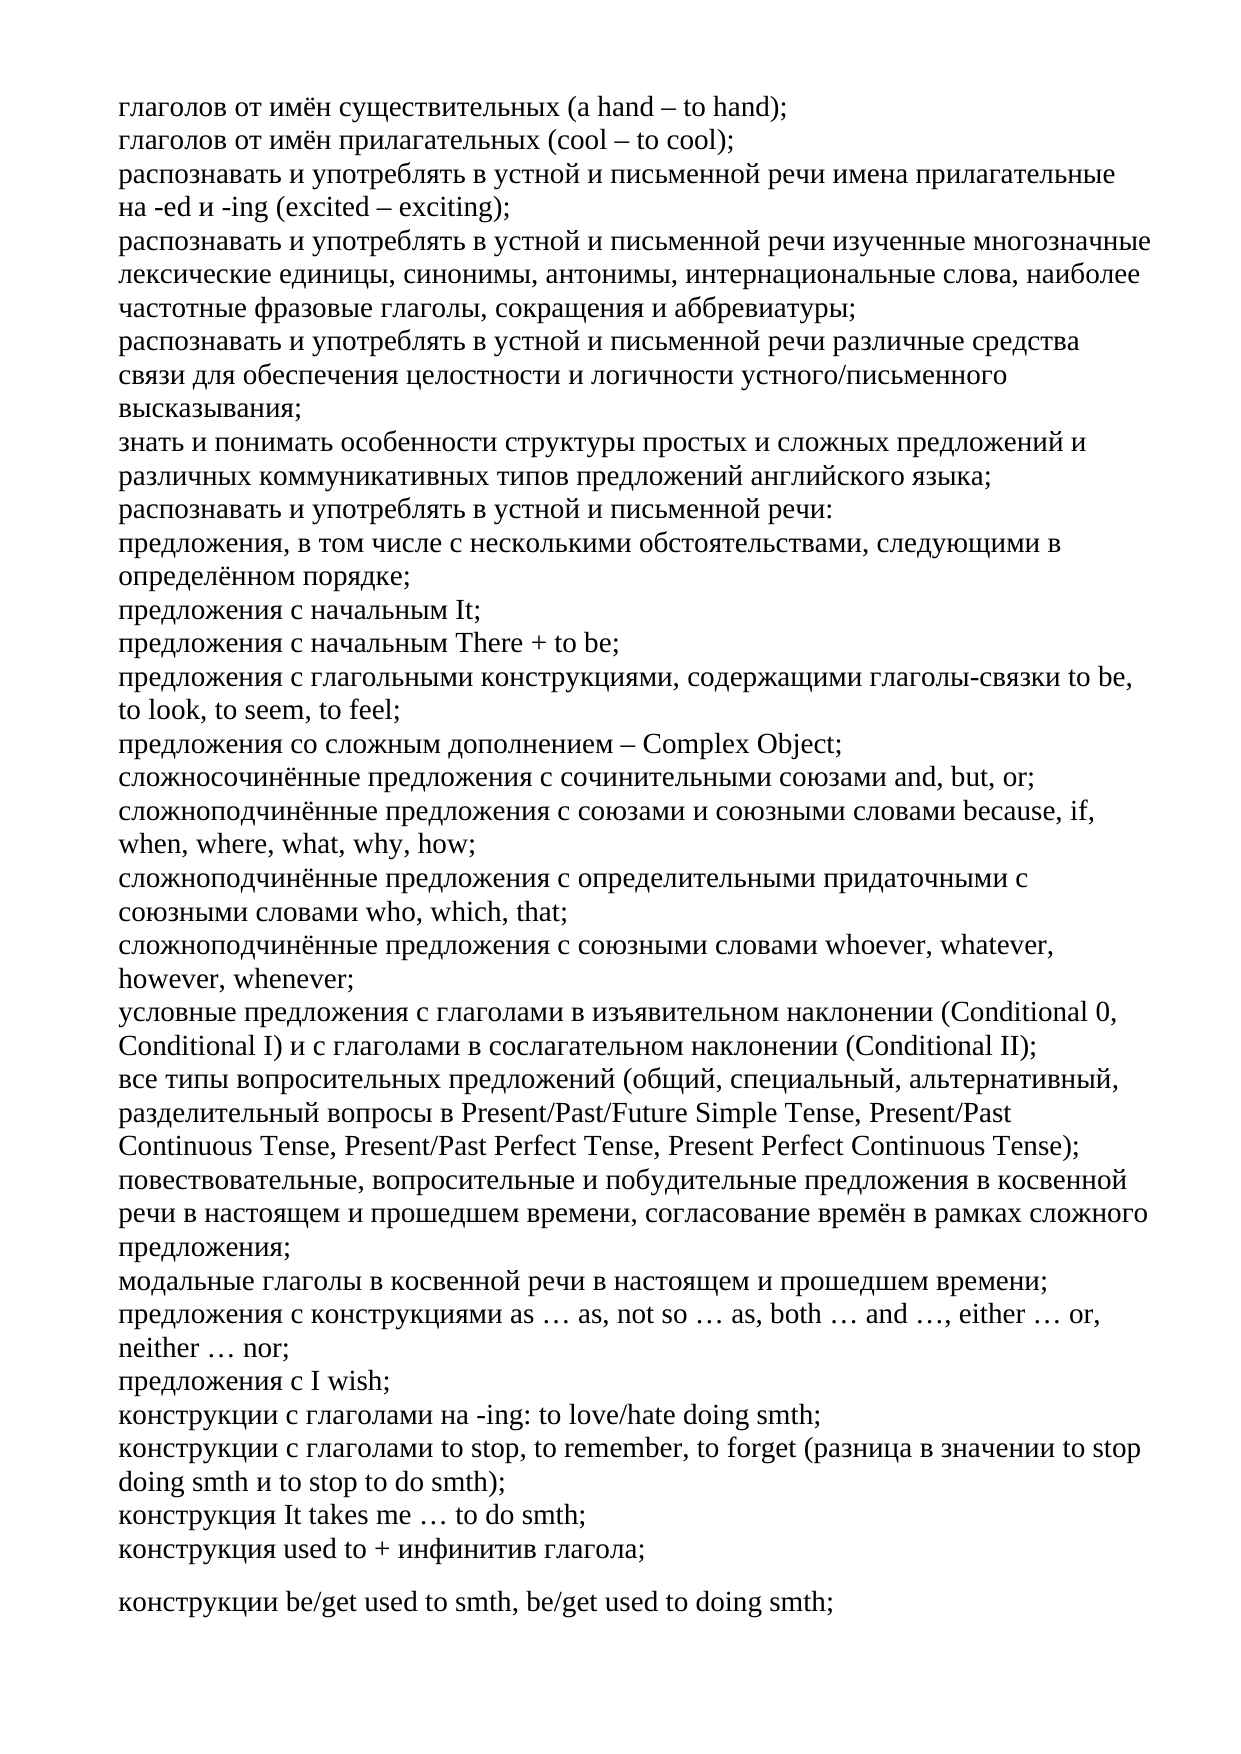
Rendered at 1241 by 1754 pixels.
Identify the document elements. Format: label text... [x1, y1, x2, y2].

text распознавать и употреблять в устной и письменной речи имена прилагательные на -ed и -ing (excited – exciting); [118, 156, 1152, 223]
text предложения с начальным It; [118, 592, 1152, 625]
text условные предложения с глаголами в изъявительном наклонении (Conditional 0, Conditional I) и с глаголами в сослагательном наклонении (Conditional II); [118, 994, 1152, 1061]
text распознавать и употреблять в устной и письменной речи: [118, 491, 1152, 525]
text сложносочинённые предложения с сочинительными союзами and, but, or; [118, 759, 1152, 793]
text глаголов от имён существительных (a hand – to hand); [118, 89, 1152, 122]
text конструкции be/get used to smth, be/get used to doing smth; [118, 1584, 1152, 1617]
text предложения cо сложным дополнением – Complex Object; [118, 726, 1152, 759]
text модальные глаголы в косвенной речи в настоящем и прошедшем времени; [118, 1263, 1152, 1296]
text все типы вопросительных предложений (общий, специальный, альтернативный, разделительный вопросы в Present/Past/Future Simple Tense, Present/Past Continuous Tense, Present/Past Perfect Tense, Present Perfect Continuous Tense); [118, 1061, 1152, 1162]
text предложения, в том числе с несколькими обстоятельствами, следующими в определённом порядке; [118, 525, 1152, 592]
text повествовательные, вопросительные и побудительные предложения в косвенной речи в настоящем и прошедшем времени, согласование времён в рамках сложного предложения; [118, 1162, 1152, 1263]
text предложения с глагольными конструкциями, содержащими глаголы-связки to be, to look, to seem, to feel; [118, 659, 1152, 726]
text конструкции с глаголами на -ing: to love/hate doing smth; [118, 1397, 1152, 1430]
text сложноподчинённые предложения с союзными словами whoever, whatever, however, whenever; [118, 927, 1152, 994]
text конструкция It takes me … to do smth; [118, 1497, 1152, 1531]
text предложения с I wish; [118, 1363, 1152, 1397]
text распознавать и употреблять в устной и письменной речи различные средства связи для обеспечения целостности и логичности устного/письменного высказывания; [118, 323, 1152, 424]
text предложения с начальным There + to be; [118, 625, 1152, 659]
text предложения с конструкциями as … as, not so … as, both … and …, either … or, neither … nor; [118, 1296, 1152, 1363]
text глаголов от имён прилагательных (cool – to cool); [118, 122, 1152, 156]
text сложноподчинённые предложения с определительными придаточными с союзными словами who, which, that; [118, 860, 1152, 927]
text конструкции c глаголами to stop, to remember, to forget (разница в значении to stop doing smth и to stop to do smth); [118, 1430, 1152, 1497]
text распознавать и употреблять в устной и письменной речи изученные многозначные лексические единицы, синонимы, антонимы, интернациональные слова, наиболее частотные фразовые глаголы, сокращения и аббревиатуры; [118, 223, 1152, 323]
text конструкция used to + инфинитив глагола; [118, 1531, 1152, 1564]
text сложноподчинённые предложения с союзами и союзными словами because, if, when, where, what, why, how; [118, 793, 1152, 860]
text знать и понимать особенности структуры простых и сложных предложений и различных коммуникативных типов предложений английского языка; [118, 424, 1152, 491]
